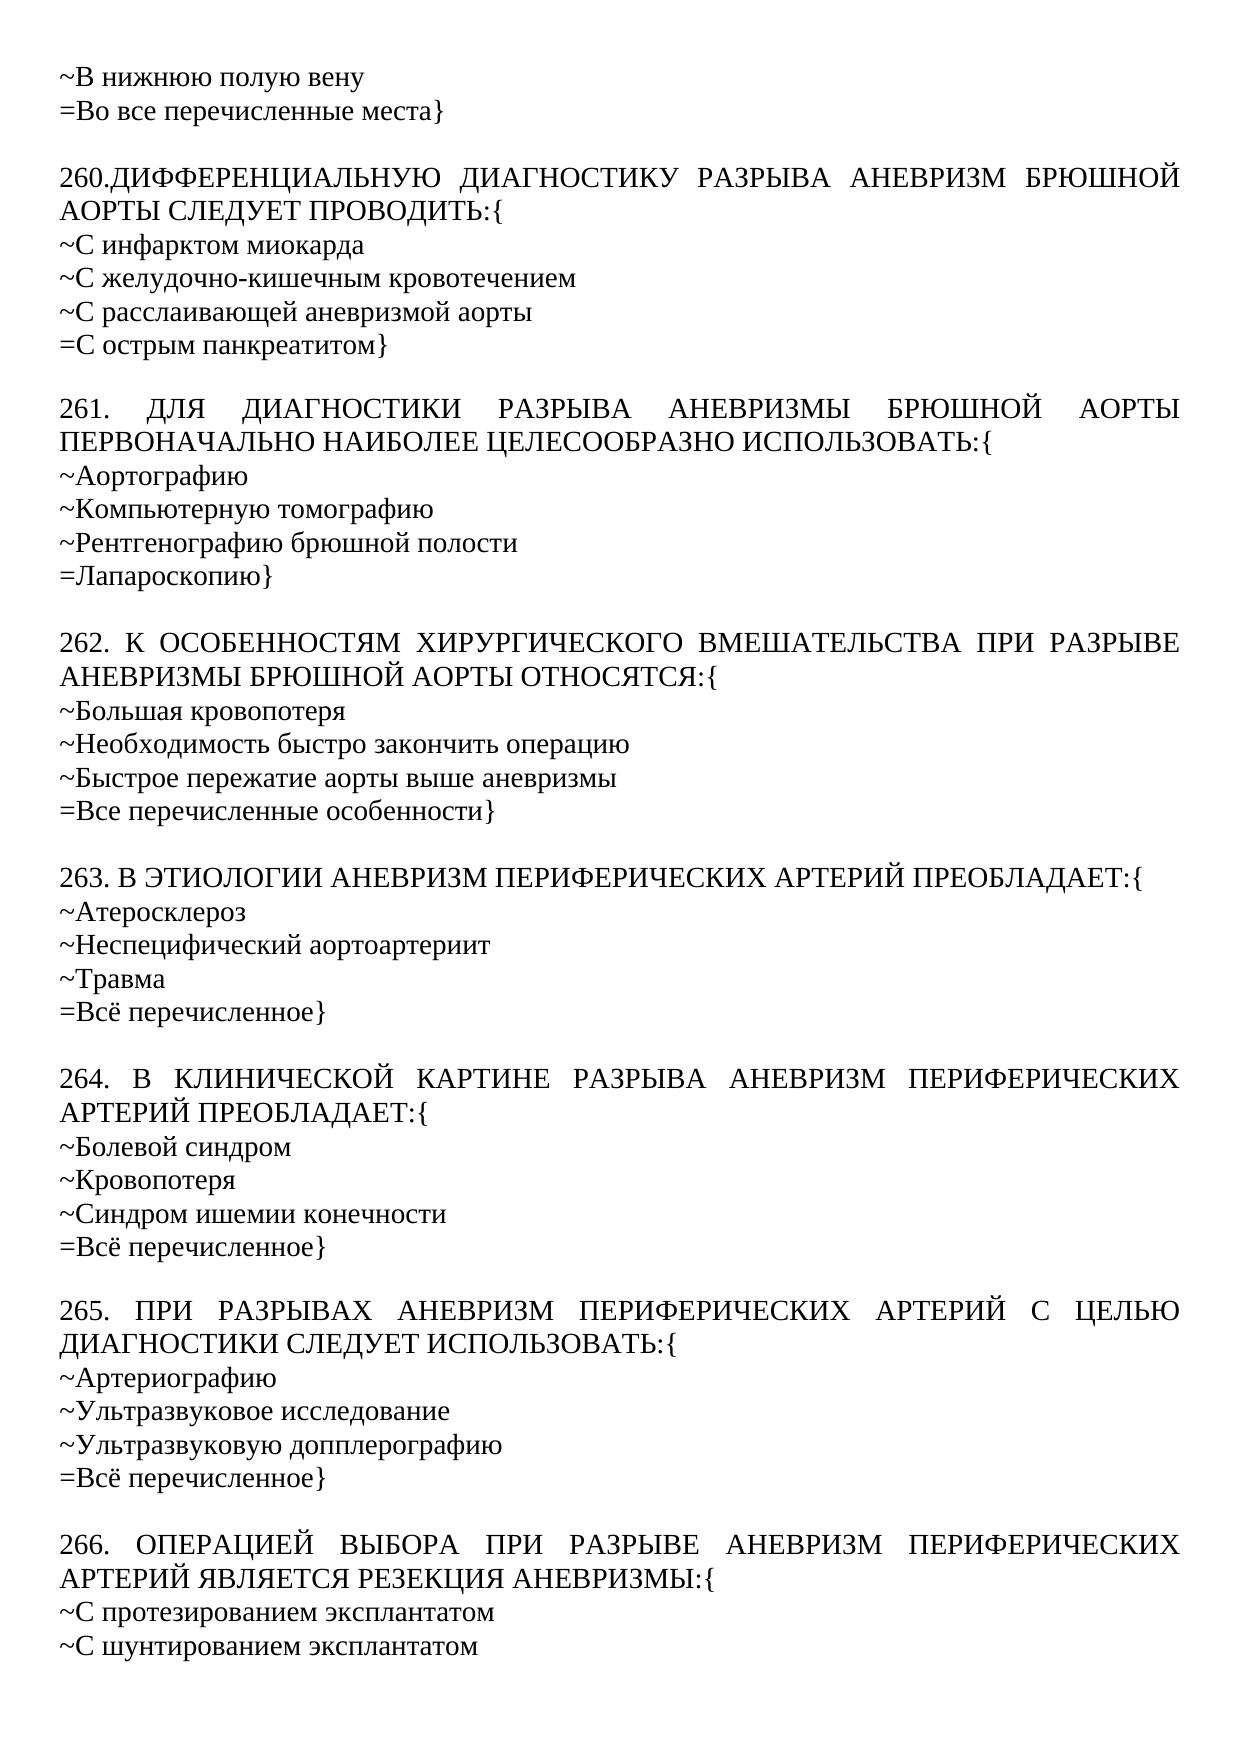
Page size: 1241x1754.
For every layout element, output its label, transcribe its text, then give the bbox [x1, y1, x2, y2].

text ~Необходимость быстро закончить операцию [59, 726, 1181, 760]
text ~Ультразвуковую допплерографию [59, 1427, 1181, 1460]
text ~С расслаивающей аневризмой аорты [59, 294, 1181, 327]
text ~Компьютерную томографию [59, 491, 1181, 525]
text ~Ультразвуковое исследование [59, 1393, 1181, 1427]
text =Всё перечисленное} [59, 1229, 1181, 1263]
text ~Неспецифический аортоартериит [59, 927, 1181, 961]
text ~Кровопотеря [59, 1162, 1181, 1196]
text 262. К ОСОБЕННОСТЯМ ХИРУРГИЧЕСКОГО ВМЕШАТЕЛЬСТВА ПРИ РАЗРЫВЕ АНЕВРИЗМЫ БРЮШНОЙ АОРТЫ ОТНОСЯТСЯ:{ [59, 626, 1181, 693]
text 264. В КЛИНИЧЕСКОЙ КАРТИНЕ РАЗРЫВА АНЕВРИЗМ ПЕРИФЕРИЧЕСКИХ АРТЕРИЙ ПРЕОБЛАДАЕТ:{ [59, 1062, 1181, 1129]
text 266. ОПЕРАЦИЕЙ ВЫБОРА ПРИ РАЗРЫВЕ АНЕВРИЗМ ПЕРИФЕРИЧЕСКИХ АРТЕРИЙ ЯВЛЯЕТСЯ РЕЗЕКЦИЯ АНЕВРИЗМЫ:{ [59, 1527, 1181, 1594]
text ~Болевой синдром [59, 1129, 1181, 1162]
text ~Аортографию [59, 458, 1181, 491]
text ~С шунтированием эксплантатом [59, 1628, 1181, 1662]
text ~Большая кровопотеря [59, 693, 1181, 726]
text =С острым панкреатитом} [59, 327, 1181, 361]
text =Все перечисленные особенности} [59, 793, 1181, 827]
text 263. В ЭТИОЛОГИИ АНЕВРИЗМ ПЕРИФЕРИЧЕСКИХ АРТЕРИЙ ПРЕОБЛАДАЕТ:{ [59, 860, 1181, 894]
text =Во все перечисленные места} [59, 93, 1181, 126]
text =Лапароскопию} [59, 558, 1181, 592]
text ~С протезированием эксплантатом [59, 1594, 1181, 1628]
text ~Артериографию [59, 1360, 1181, 1393]
text ~С инфарктом миокарда [59, 227, 1181, 260]
text =Всё перечисленное} [59, 1460, 1181, 1494]
text 265. ПРИ РАЗРЫВАХ АНЕВРИЗМ ПЕРИФЕРИЧЕСКИХ АРТЕРИЙ С ЦЕЛЬЮ ДИАГНОСТИКИ СЛЕДУЕТ ИСПОЛЬЗОВАТЬ:{ [59, 1293, 1181, 1360]
text =Всё перечисленное} [59, 994, 1181, 1028]
text 261. ДЛЯ ДИАГНОСТИКИ РАЗРЫВА АНЕВРИЗМЫ БРЮШНОЙ АОРТЫ ПЕРВОНАЧАЛЬНО НАИБОЛЕЕ ЦЕЛЕСООБРАЗНО ИСПОЛЬЗОВАТЬ:{ [59, 391, 1181, 458]
text ~Рентгенографию брюшной полости [59, 525, 1181, 558]
text ~Атеросклероз [59, 894, 1181, 927]
text 260.ДИФФЕРЕНЦИАЛЬНУЮ ДИАГНОСТИКУ РАЗРЫВА АНЕВРИЗМ БРЮШНОЙ АОРТЫ СЛЕДУЕТ ПРОВОДИТЬ:{ [59, 160, 1181, 227]
text ~В нижнюю полую вену [59, 59, 1181, 93]
text ~С желудочно-кишечным кровотечением [59, 260, 1181, 294]
text ~Травма [59, 961, 1181, 994]
text ~Быстрое пережатие аорты выше аневризмы [59, 760, 1181, 793]
text ~Синдром ишемии конечности [59, 1196, 1181, 1229]
